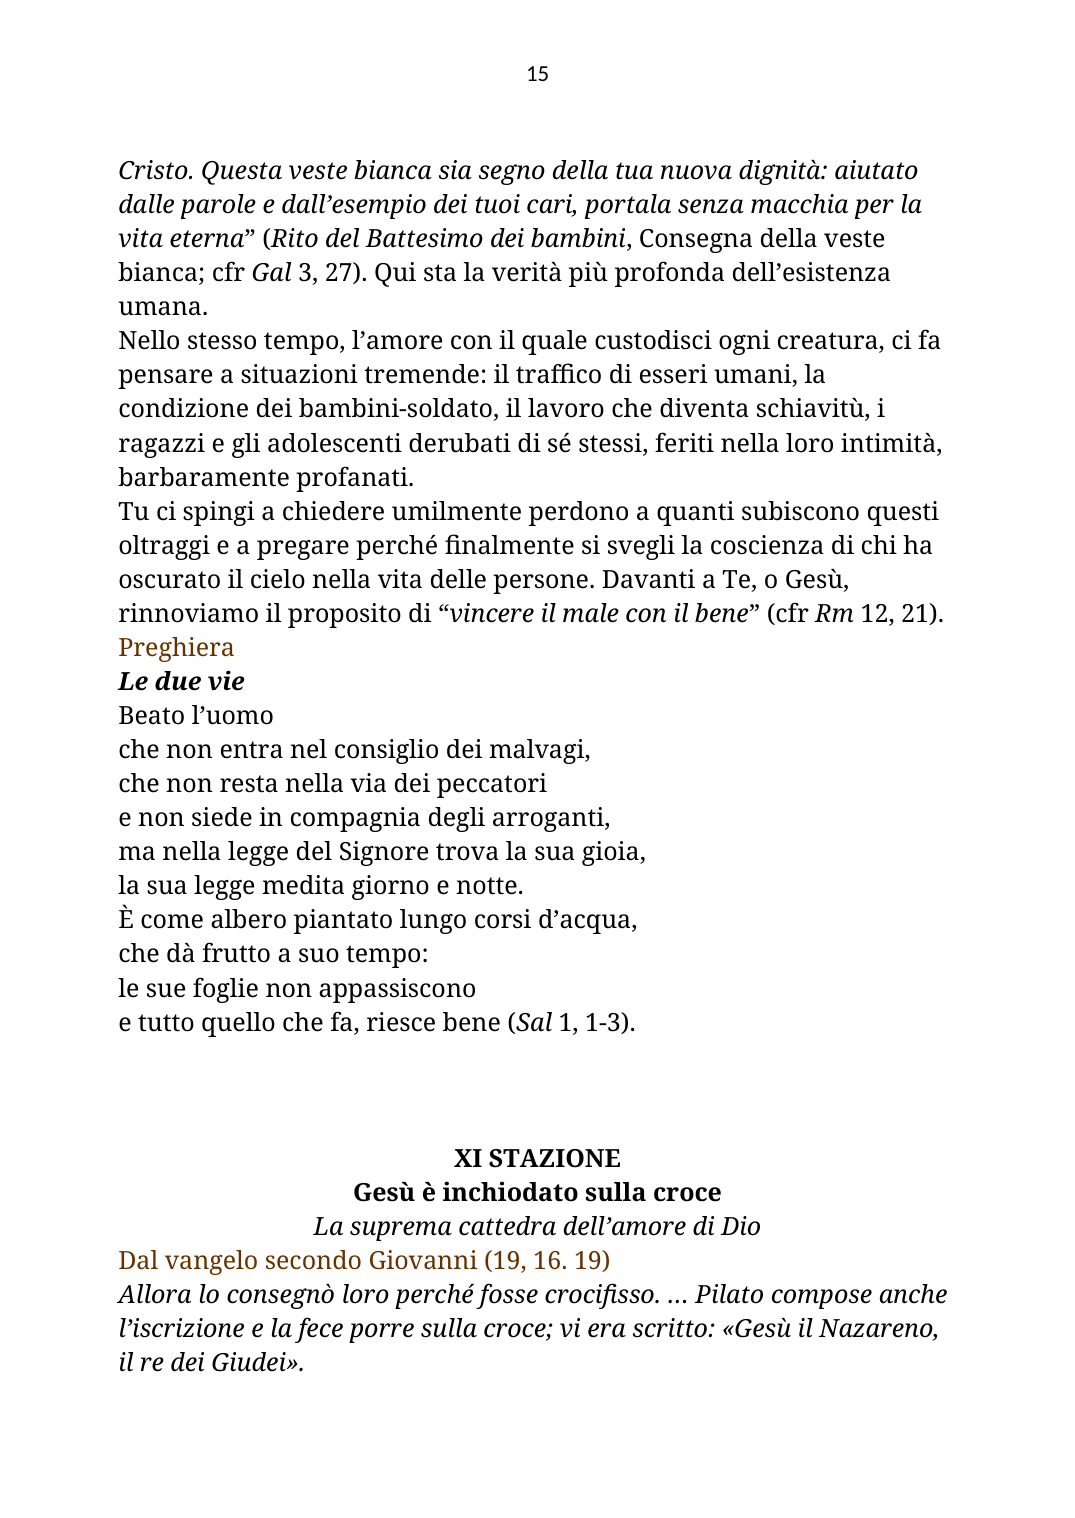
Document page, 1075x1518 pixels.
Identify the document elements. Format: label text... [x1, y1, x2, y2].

text Nello stesso tempo, l’amore con il quale custodisci ogni creatura, ci fa pensare a situazioni tremende: il traffico di esseri umani, la condizione dei bambini-soldato, il lavoro che diventa schiavitù, i ragazzi e gli adolescenti derubati di sé stessi, feriti nella loro intimità, barbaramente profanati. [118, 323, 957, 493]
text Tu ci spingi a chiedere umilmente perdono a quanti subiscono questi oltraggi e a pregare perché finalmente si svegli la coscienza di chi ha oscurato il cielo nella vita delle persone. Davanti a Te, o Gesù, rinnoviamo il proposito di “vincere il male con il bene” (cfr Rm 12, 21). [118, 493, 957, 629]
text XI STAZIONE Gesù è inchiodato sulla croce La suprema cattedra dell’amore di Dio [118, 1141, 957, 1243]
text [118, 153, 957, 323]
text Allora lo consegnò loro perché fosse crocifisso. … Pilato compose anche l’iscrizione e la fece porre sulla croce; vi era scritto: «Gesù il Nazareno, il re dei Giudei». [118, 1277, 957, 1379]
text Preghiera Le due vie Beato l’uomo che non entra nel consiglio dei malvagi, che non resta nella via dei peccatori e non siede in compagnia degli arroganti, ma nella legge del Signore trova la sua gioia, la sua legge medita giorno e notte. È come albero piantato lungo corsi d’acqua, che dà frutto a suo tempo: le sue foglie non appassiscono e tutto quello che fa, riesce bene (Sal 1, 1-3). [118, 629, 957, 1038]
text Dal vangelo secondo Giovanni (19, 16. 19) [118, 1243, 957, 1277]
